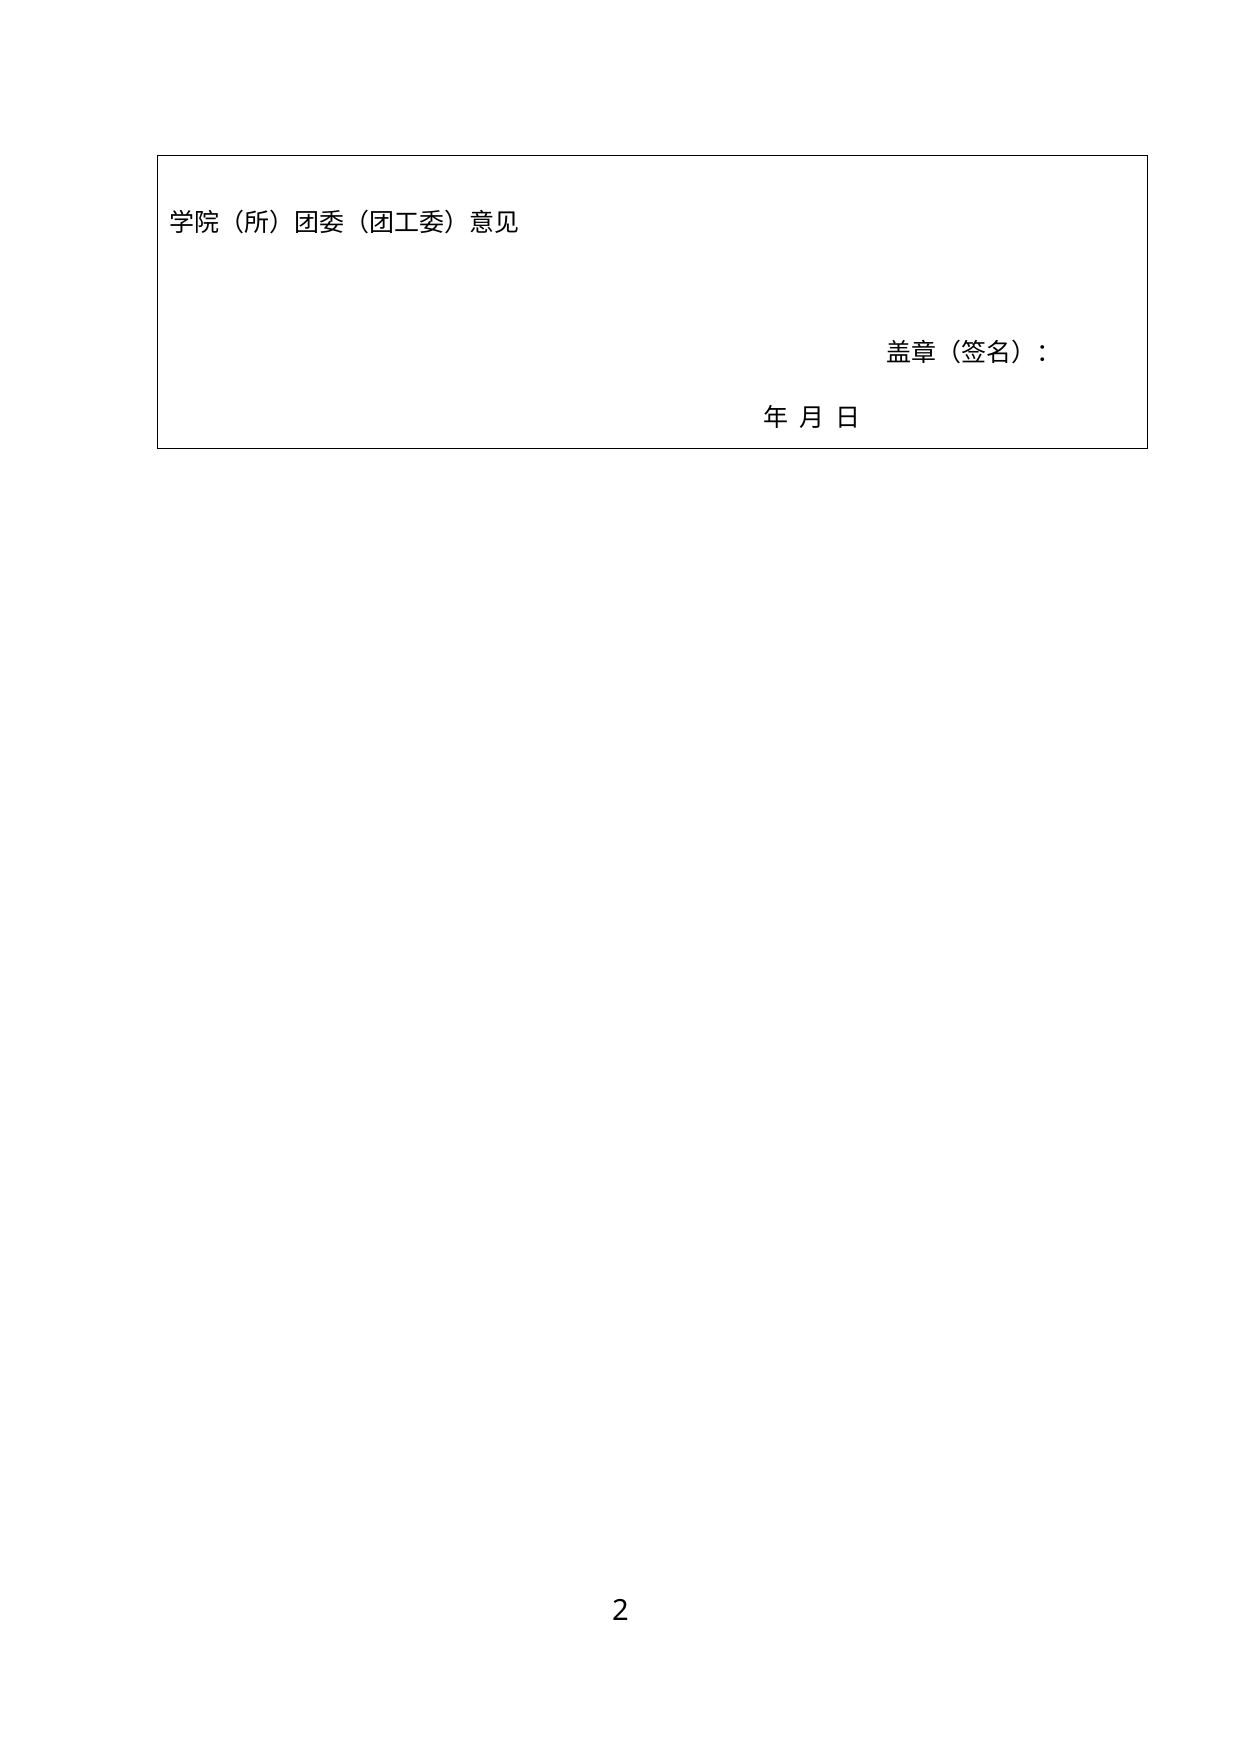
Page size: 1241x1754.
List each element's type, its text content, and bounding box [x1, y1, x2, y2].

table_cell 学院（所）团委（团工委）意见 盖章（签名）： 年 月 日 [158, 156, 1147, 448]
